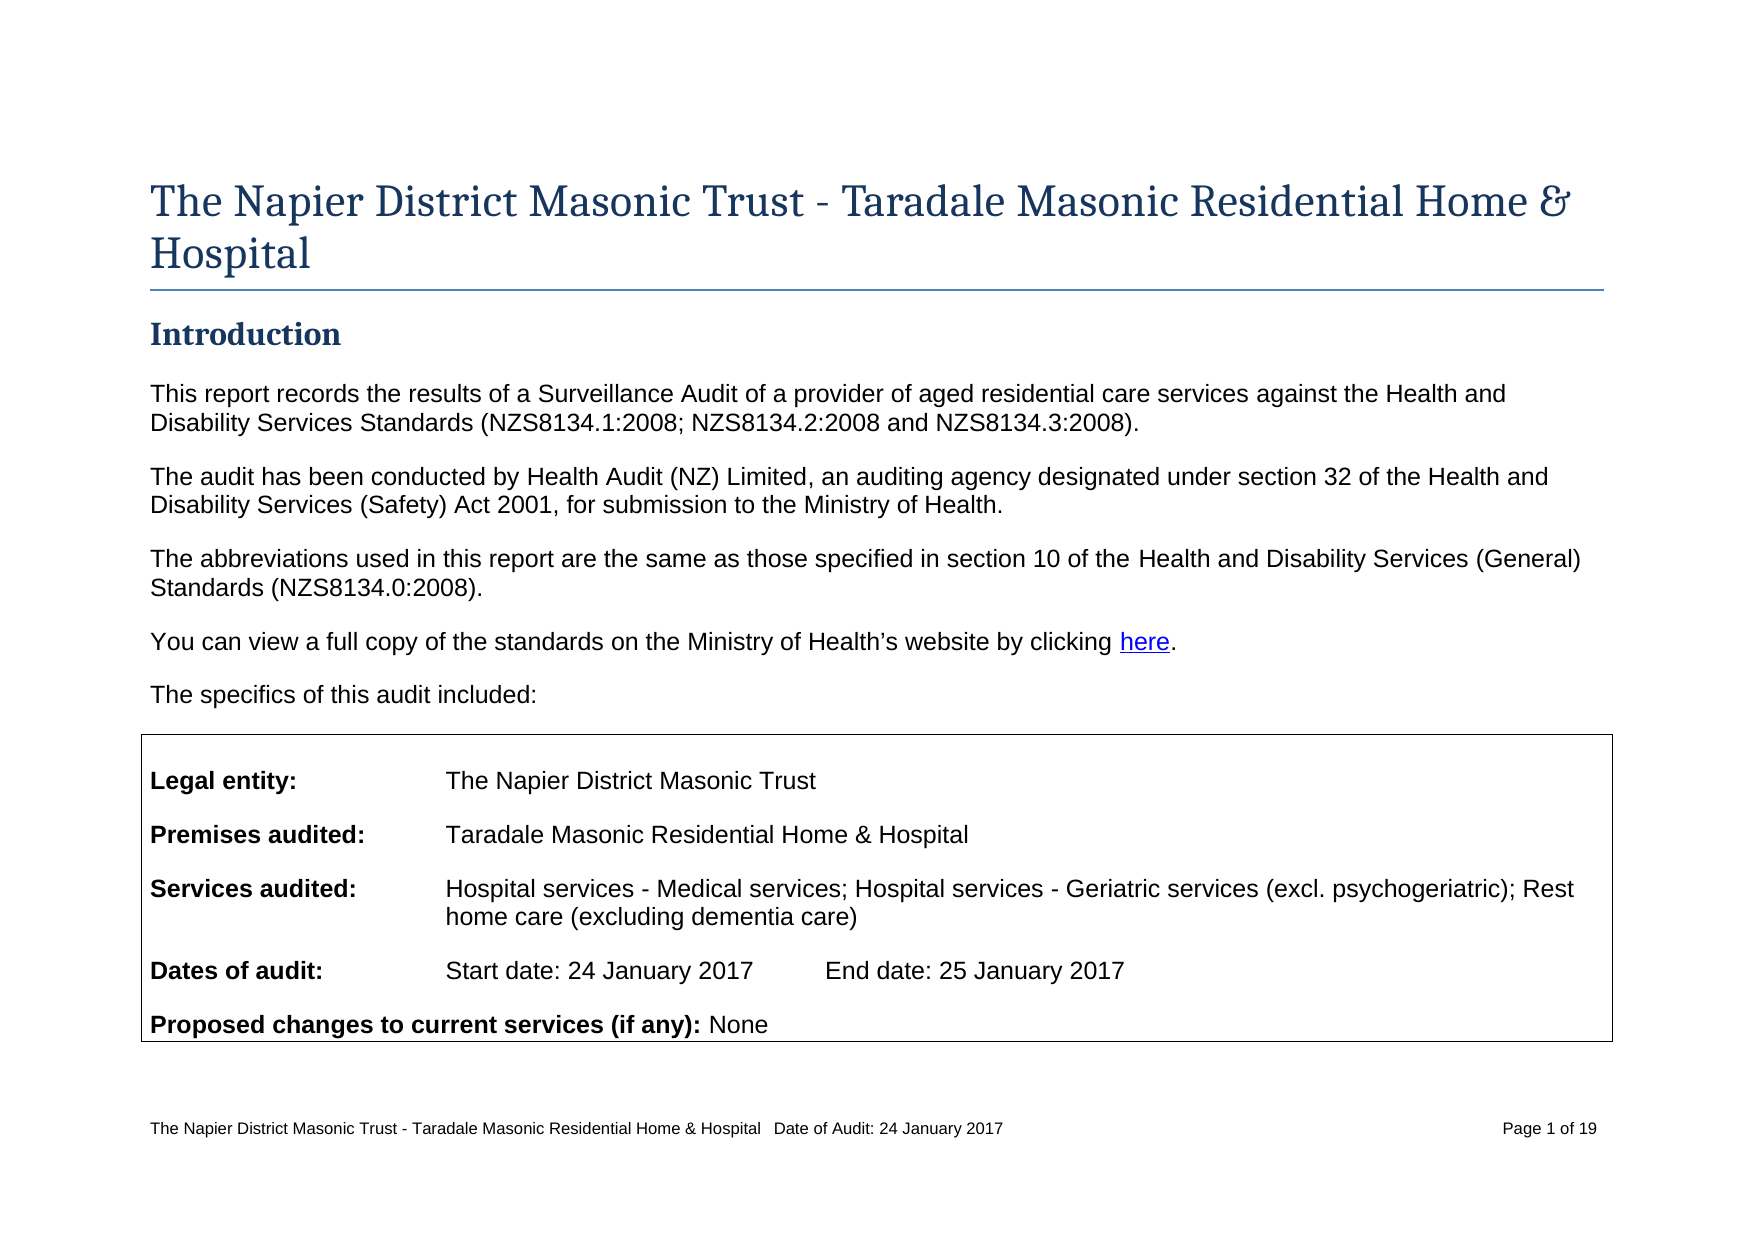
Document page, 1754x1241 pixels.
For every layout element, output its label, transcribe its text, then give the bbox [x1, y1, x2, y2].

text The audit has been conducted by Health Audit (NZ) Limited, an auditing agency designated under section 32 of the Health and Disability Services (Safety) Act 2001, for submission to the Ministry of Health. [150, 462, 1604, 519]
text The specifics of this audit included: [150, 680, 1604, 709]
text Services audited: Hospital services - Medical services; Hospital services - Geriatric services (excl. psychogeriatric); Rest home care (excluding dementia care) [142, 870, 1612, 931]
text This report records the results of a Surveillance Audit of a provider of aged residential care services against the Health and Disability Services Standards (NZS8134.1:2008; NZS8134.2:2008 and NZS8134.3:2008). [150, 379, 1604, 437]
text Legal entity: The Napier District Masonic Trust [150, 766, 1604, 795]
text The abbreviations used in this report are the same as those specified in section 10 of the Health and Disability Services (General) Standards (NZS8134.0:2008). [150, 544, 1604, 602]
subtitle Introduction [150, 316, 1604, 354]
subtitle The Napier District Masonic Trust - Taradale Masonic Residential Home & Hospital [150, 175, 1604, 289]
text Premises audited: Taradale Masonic Residential Home & Hospital [142, 817, 1612, 848]
text You can view a full copy of the standards on the Ministry of Health’s website by clicking here. [150, 627, 1604, 655]
text Proposed changes to current services (if any): None [142, 1007, 1612, 1041]
text Dates of audit: Start date: 24 January 2017 End date: 25 January 2017 [142, 953, 1612, 985]
